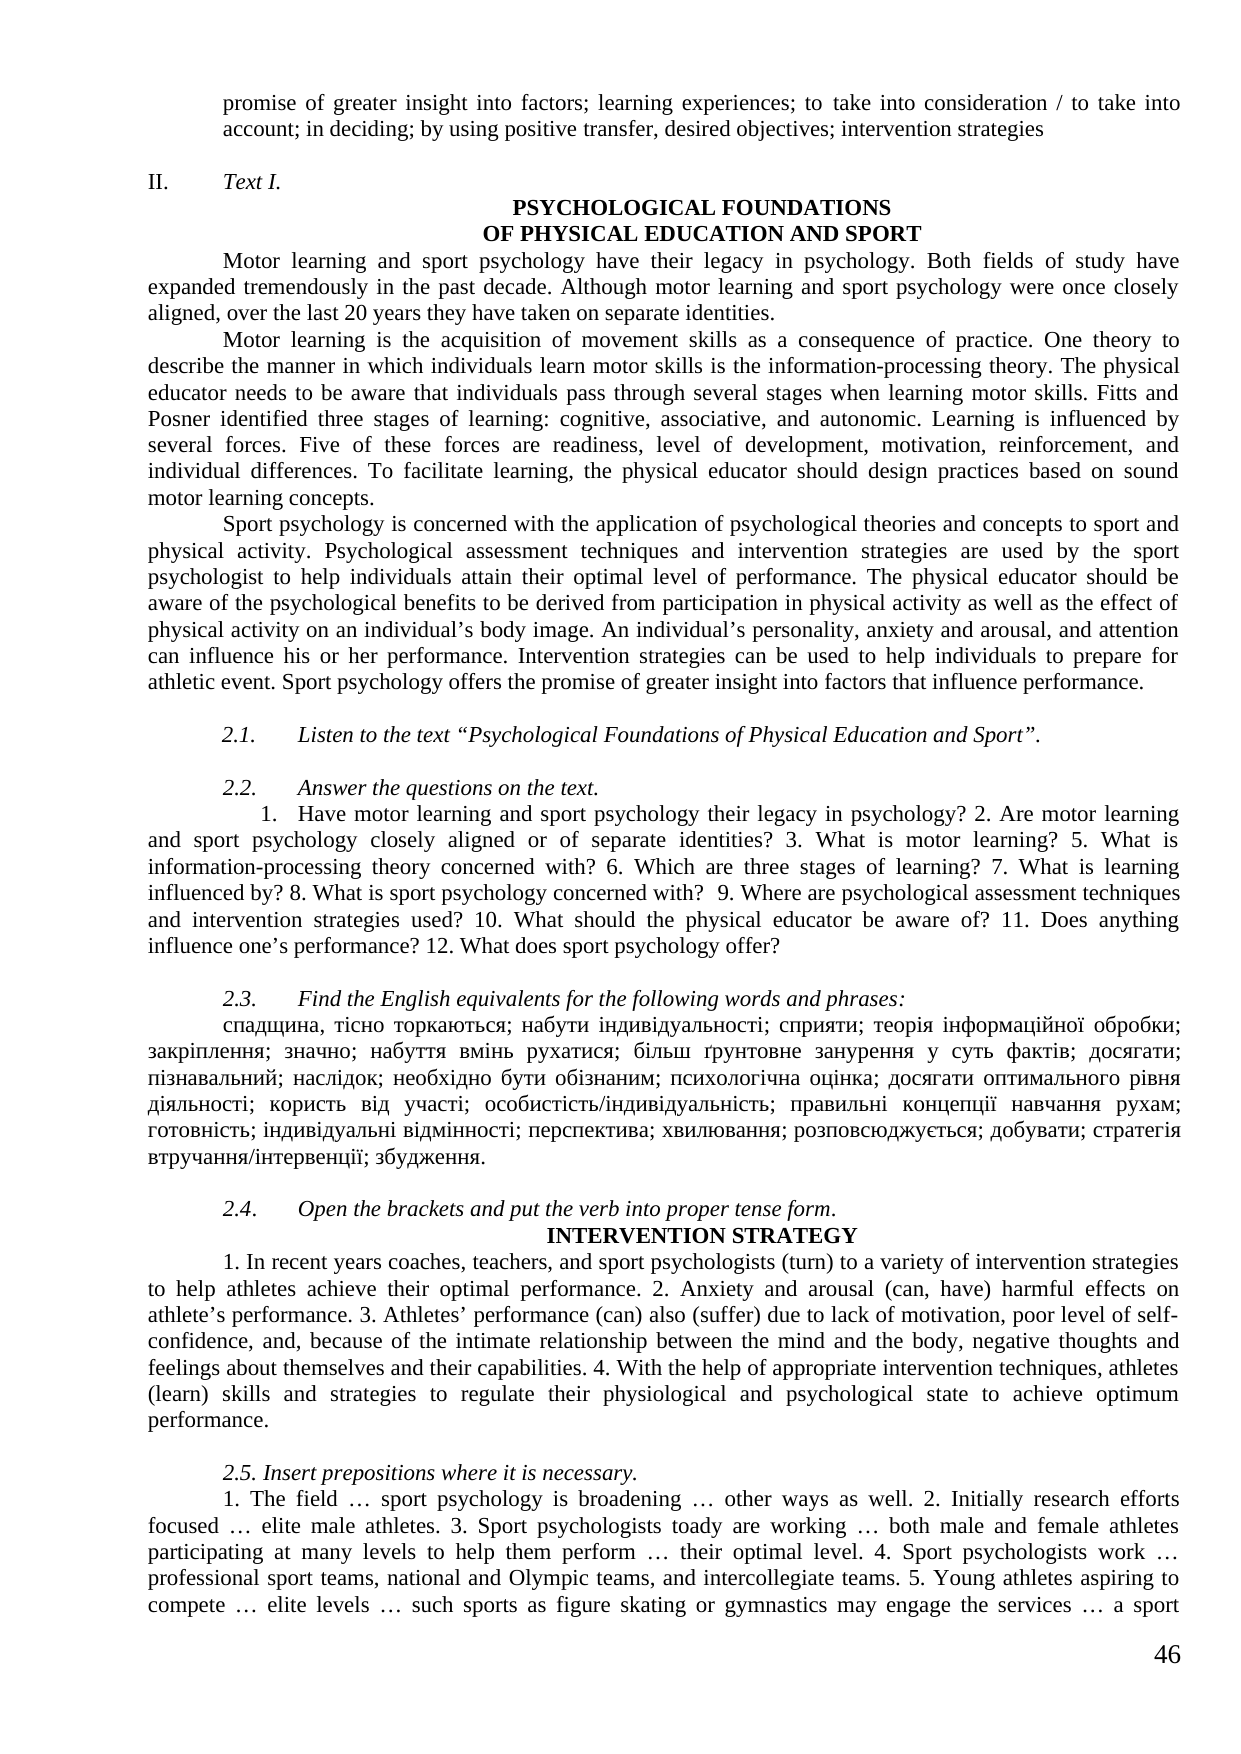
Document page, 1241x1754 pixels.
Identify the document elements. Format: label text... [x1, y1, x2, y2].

text 2.4. Open the brackets and put the verb into proper tense form. [148, 1196, 1181, 1222]
text Motor learning and sport psychology have their legacy in psychology. Both fields of study have expanded tremendously in the past decade. Although motor learning and sport psychology were once closely aligned, over the last 20 years they have taken on separate identities. [148, 247, 1181, 326]
subtitle OF PHYSICAL EDUCATION AND SPORT [148, 220, 1181, 247]
text 2.5. Insert prepositions where it is necessary. [223, 1459, 1181, 1485]
subtitle PSYCHOLOGICAL FOUNDATIONS [148, 194, 1181, 220]
list Answer the questions on the text. [223, 774, 1181, 800]
list Find the English equivalents for the following words and phrases: [223, 985, 1181, 1011]
list Have motor learning and sport psychology their legacy in psychology? 2. Are motor learning and sport psychology closely aligned or of separate identities? 3. What is motor learning? 5. What is information-processing theory concerned with? 6. Which are three stages of learning? 7. What is learning influenced by? 8. What is sport psychology concerned with? 9. Where are psychological assessment techniques and intervention strategies used? 10. What should the physical educator be aware of? 11. Does anything influence one’s performance? 12. What does sport psychology offer? [148, 800, 1181, 958]
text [148, 1485, 1181, 1617]
list Listen to the text “Psychological Foundations of Physical Education and Sport”. [222, 721, 1181, 747]
text II. Text I. [148, 168, 1181, 194]
text Sport psychology is concerned with the application of psychological theories and concepts to sport and physical activity. Psychological assessment techniques and intervention strategies are used by the sport psychologist to help individuals attain their optimal level of performance. The physical educator should be aware of the psychological benefits to be derived from participation in physical activity as well as the effect of physical activity on an individual’s body image. An individual’s personality, anxiety and arousal, and attention can influence his or her performance. Intervention strategies can be used to help individuals to prepare for athletic event. Sport psychology offers the promise of greater insight into factors that influence performance. [148, 510, 1181, 695]
text 1. In recent years coaches, teachers, and sport psychologists (turn) to a variety of intervention strategies to help athletes achieve their optimal performance. 2. Anxiety and arousal (can, have) harmful effects on athlete’s performance. 3. Athletes’ performance (can) also (suffer) due to lack of motivation, poor level of self-confidence, and, because of the intimate relationship between the mind and the body, negative thoughts and feelings about themselves and their capabilities. 4. With the help of appropriate intervention techniques, athletes (learn) skills and strategies to regulate their physiological and psychological state to achieve optimum performance. [148, 1248, 1181, 1433]
text спадщина, тісно торкаються; набути індивідуальності; сприяти; теорія інформаційної обробки; закріплення; значно; набуття вмінь рухатися; більш ґрунтовне занурення у суть фактів; досягати; пізнавальний; наслідок; необхідно бути обізнаним; психологічна оцінка; досягати оптимального рівня діяльності; користь від участі; особистість/індивідуальність; правильні концепції навчання рухам; готовність; індивідуальні відмінності; перспектива; хвилювання; розповсюджується; добувати; стратегія втручання/інтервенції; збудження. [148, 1011, 1181, 1169]
subtitle INTERVENTION STRATEGY [148, 1222, 1181, 1248]
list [222, 89, 1181, 141]
text Motor learning is the acquisition of movement skills as a consequence of practice. One theory to describe the manner in which individuals learn motor skills is the information-processing theory. The physical educator needs to be aware that individuals pass through several stages when learning motor skills. Fitts and Posner identified three stages of learning: cognitive, associative, and autonomic. Learning is influenced by several forces. Five of these forces are readiness, level of development, motivation, reinforcement, and individual differences. To facilitate learning, the physical educator should design practices based on sound motor learning concepts. [148, 326, 1181, 510]
